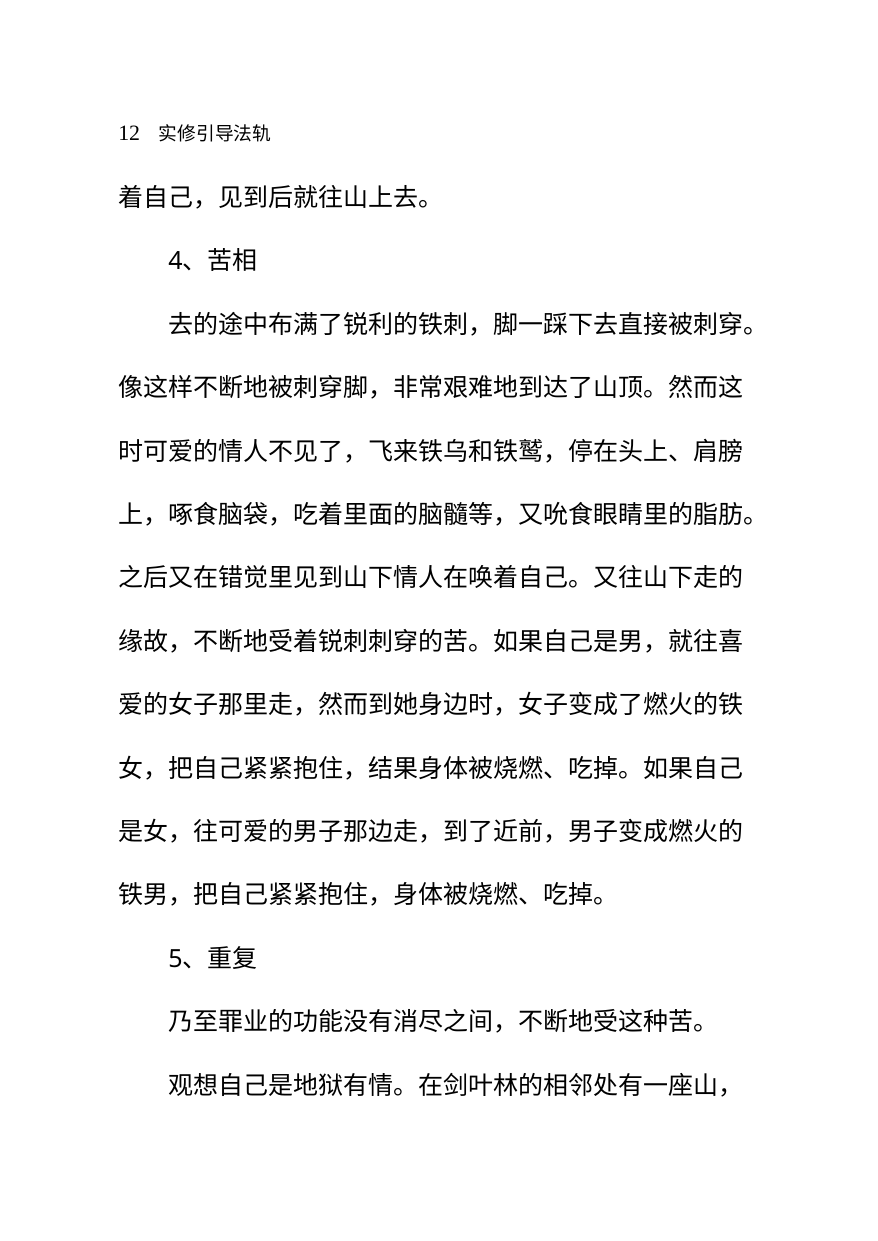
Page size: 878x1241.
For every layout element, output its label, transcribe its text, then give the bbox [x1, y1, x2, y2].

text 乃至罪业的功能没有消尽之间，不断地受这种苦。 [118, 1002, 759, 1038]
text 去的途中布满了锐利的铁刺，脚一踩下去直接被刺穿。像这样不断地被刺穿脚，非常艰难地到达了山顶。然而这时可爱的情人不见了，飞来铁乌和铁鹫，停在头上、肩膀上，啄食脑袋，吃着里面的脑髓等，又吮食眼睛里的脂肪。之后又在错觉里见到山下情人在唤着自己。又往山下走的缘故，不断地受着锐刺刺穿的苦。如果自己是男，就往喜爱的女子那里走，然而到她身边时，女子变成了燃火的铁女，把自己紧紧抱住，结果身体被烧燃、吃掉。如果自己是女，往可爱的男子那边走，到了近前，男子变成燃火的铁男，把自己紧紧抱住，身体被烧燃、吃掉。 [118, 304, 759, 911]
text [118, 1065, 759, 1102]
text 5、重复 [118, 938, 759, 975]
text 4、苦相 [118, 241, 759, 277]
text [118, 177, 759, 213]
